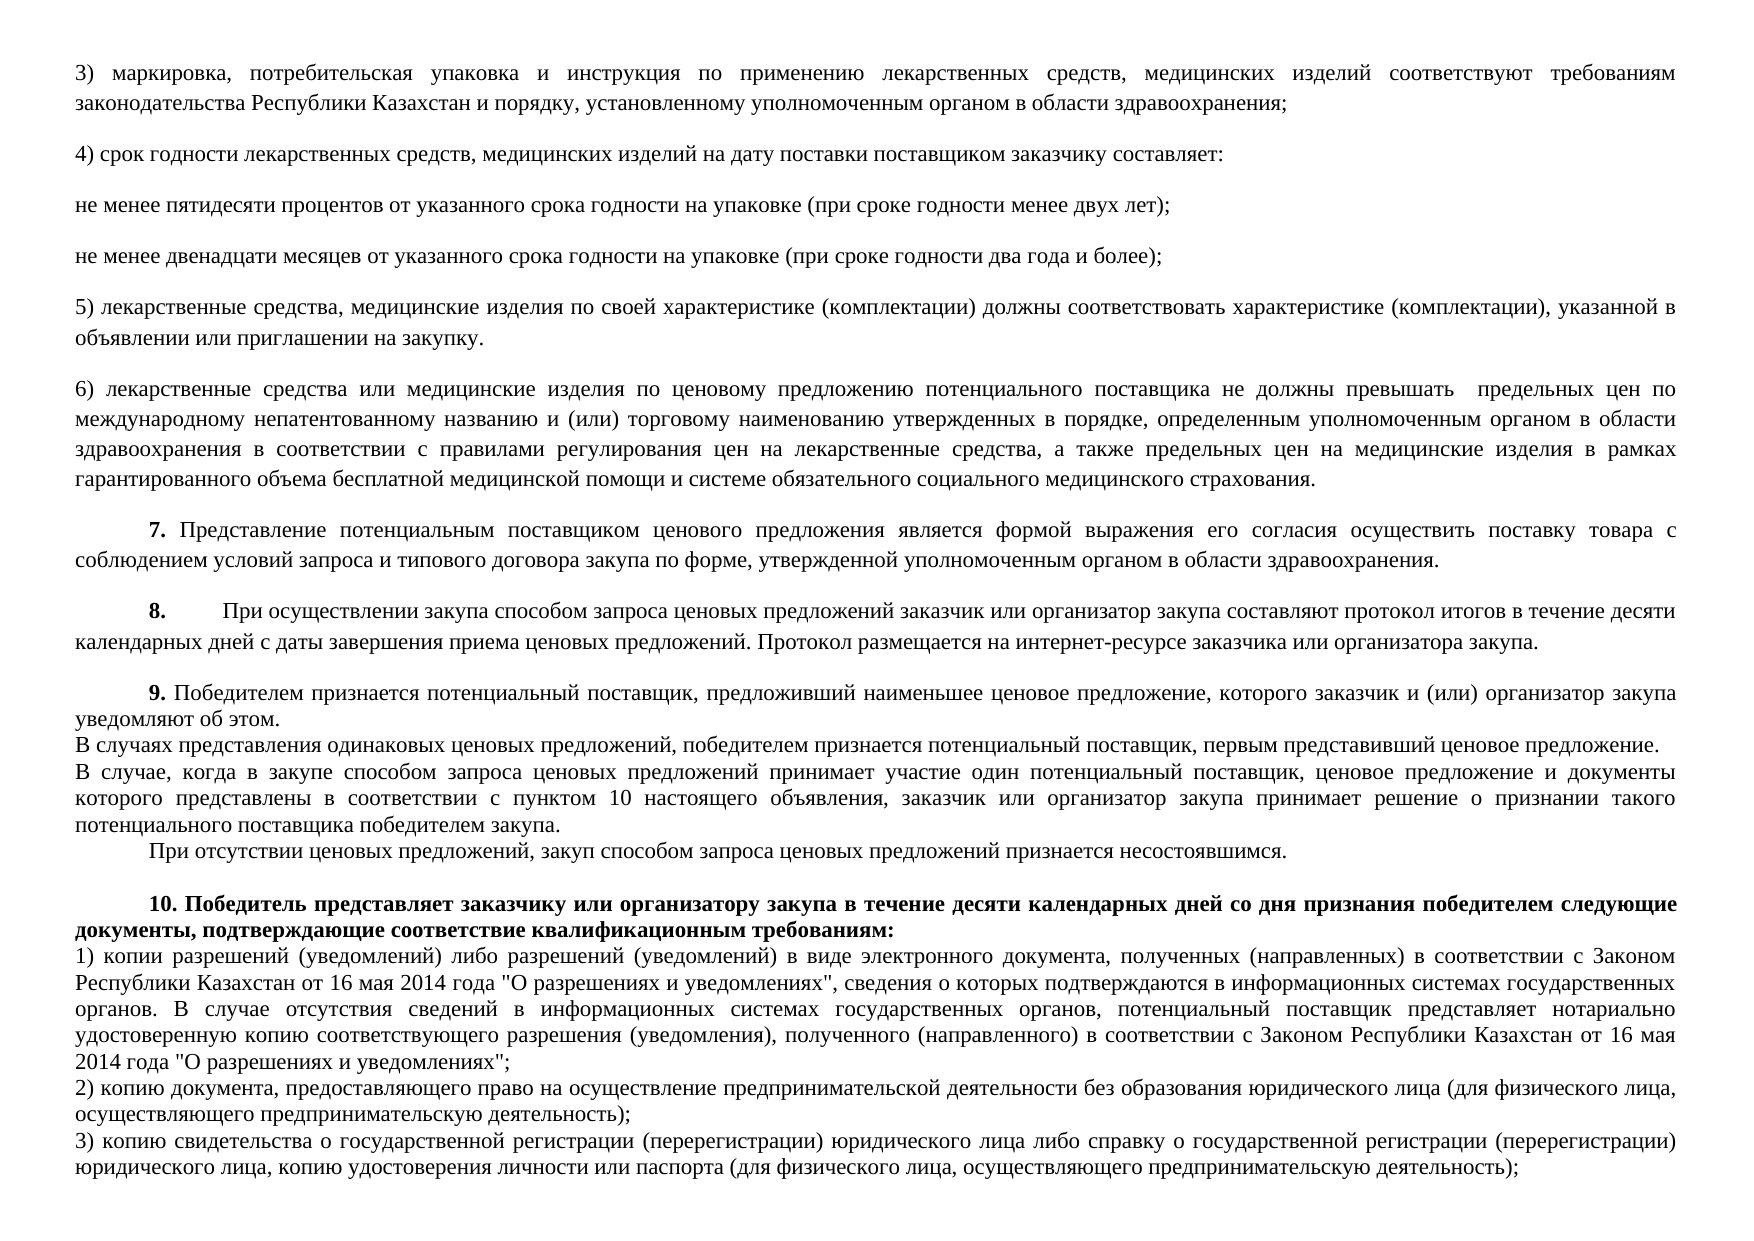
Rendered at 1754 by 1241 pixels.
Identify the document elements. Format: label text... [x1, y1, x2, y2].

text 9. Победителем признается потенциальный поставщик, предложивший наименьшее ценовое предложение, которого заказчик и (или) организатор закупа уведомляют об этом. [75, 679, 1679, 732]
text 10. Победитель представляет заказчику или организатору закупа в течение десяти календарных дней со дня признания победителем следующие документы, подтверждающие соответствие квалификационным требованиям: [75, 890, 1679, 942]
text 6) лекарственные средства или медицинские изделия по ценовому предложению потенциального поставщика не должны превышать предельных цен по международному непатентованному названию и (или) торговому наименованию утвержденных в порядке, определенным уполномоченным органом в области здравоохранения в соответствии с правилами регулирования цен на лекарственные средства, а также предельных цен на медицинские изделия в рамках гарантированного объема бесплатной медицинской помощи и системе обязательного социального медицинского страхования. [75, 375, 1679, 492]
text 3) копию свидетельства о государственной регистрации (перерегистрации) юридического лица либо справку о государственной регистрации (перерегистрации) юридического лица, копию удостоверения личности или паспорта (для физического лица, осуществляющего предпринимательскую деятельность); [75, 1127, 1679, 1179]
text 7. Представление потенциальным поставщиком ценового предложения является формой выражения его согласия осуществить поставку товара с соблюдением условий запроса и типового договора закупа по форме, утвержденной уполномоченным органом в области здравоохранения. [75, 516, 1679, 573]
text В случае, когда в закупе способом запроса ценовых предложений принимает участие один потенциальный поставщик, ценовое предложение и документы которого представлены в соответствии с пунктом 10 настоящего объявления, заказчик или организатор закупа принимает решение о признании такого потенциального поставщика победителем закупа. [75, 758, 1679, 837]
text 4) срок годности лекарственных средств, медицинских изделий на дату поставки поставщиком заказчику составляет: [75, 140, 1679, 167]
text не менее двенадцати месяцев от указанного срока годности на упаковке (при сроке годности два года и более); [75, 242, 1679, 269]
text 8. При осуществлении закупа способом запроса ценовых предложений заказчик или организатор закупа составляют протокол итогов в течение десяти календарных дней с даты завершения приема ценовых предложений. Протокол размещается на интернет-ресурсе заказчика или организатора закупа. [75, 598, 1679, 654]
text В случаях представления одинаковых ценовых предложений, победителем признается потенциальный поставщик, первым представивший ценовое предложение. [75, 732, 1679, 758]
text 5) лекарственные средства, медицинские изделия по своей характеристике (комплектации) должны соответствовать характеристике (комплектации), указанной в объявлении или приглашении на закупку. [75, 293, 1679, 350]
text При отсутствии ценовых предложений, закуп способом запроса ценовых предложений признается несостоявшимся. [75, 837, 1679, 863]
text 3) маркировка, потребительская упаковка и инструкция по применению лекарственных средств, медицинских изделий соответствуют требованиям законодательства Республики Казахстан и порядку, установленному уполномоченным органом в области здравоохранения; [75, 59, 1679, 116]
text 2) копию документа, предоставляющего право на осуществление предпринимательской деятельности без образования юридического лица (для физического лица, осуществляющего предпринимательскую деятельность); [75, 1074, 1679, 1127]
text не менее пятидесяти процентов от указанного срока годности на упаковке (при сроке годности менее двух лет); [75, 191, 1679, 218]
text 1) копии разрешений (уведомлений) либо разрешений (уведомлений) в виде электронного документа, полученных (направленных) в соответствии с Законом Республики Казахстан от 16 мая 2014 года "О разрешениях и уведомлениях", сведения о которых подтверждаются в информационных системах государственных органов. В случае отсутствия сведений в информационных системах государственных органов, потенциальный поставщик представляет нотариально удостоверенную копию соответствующего разрешения (уведомления), полученного (направленного) в соответствии с Законом Республики Казахстан от 16 мая 2014 года "О разрешениях и уведомлениях"; [75, 942, 1679, 1074]
